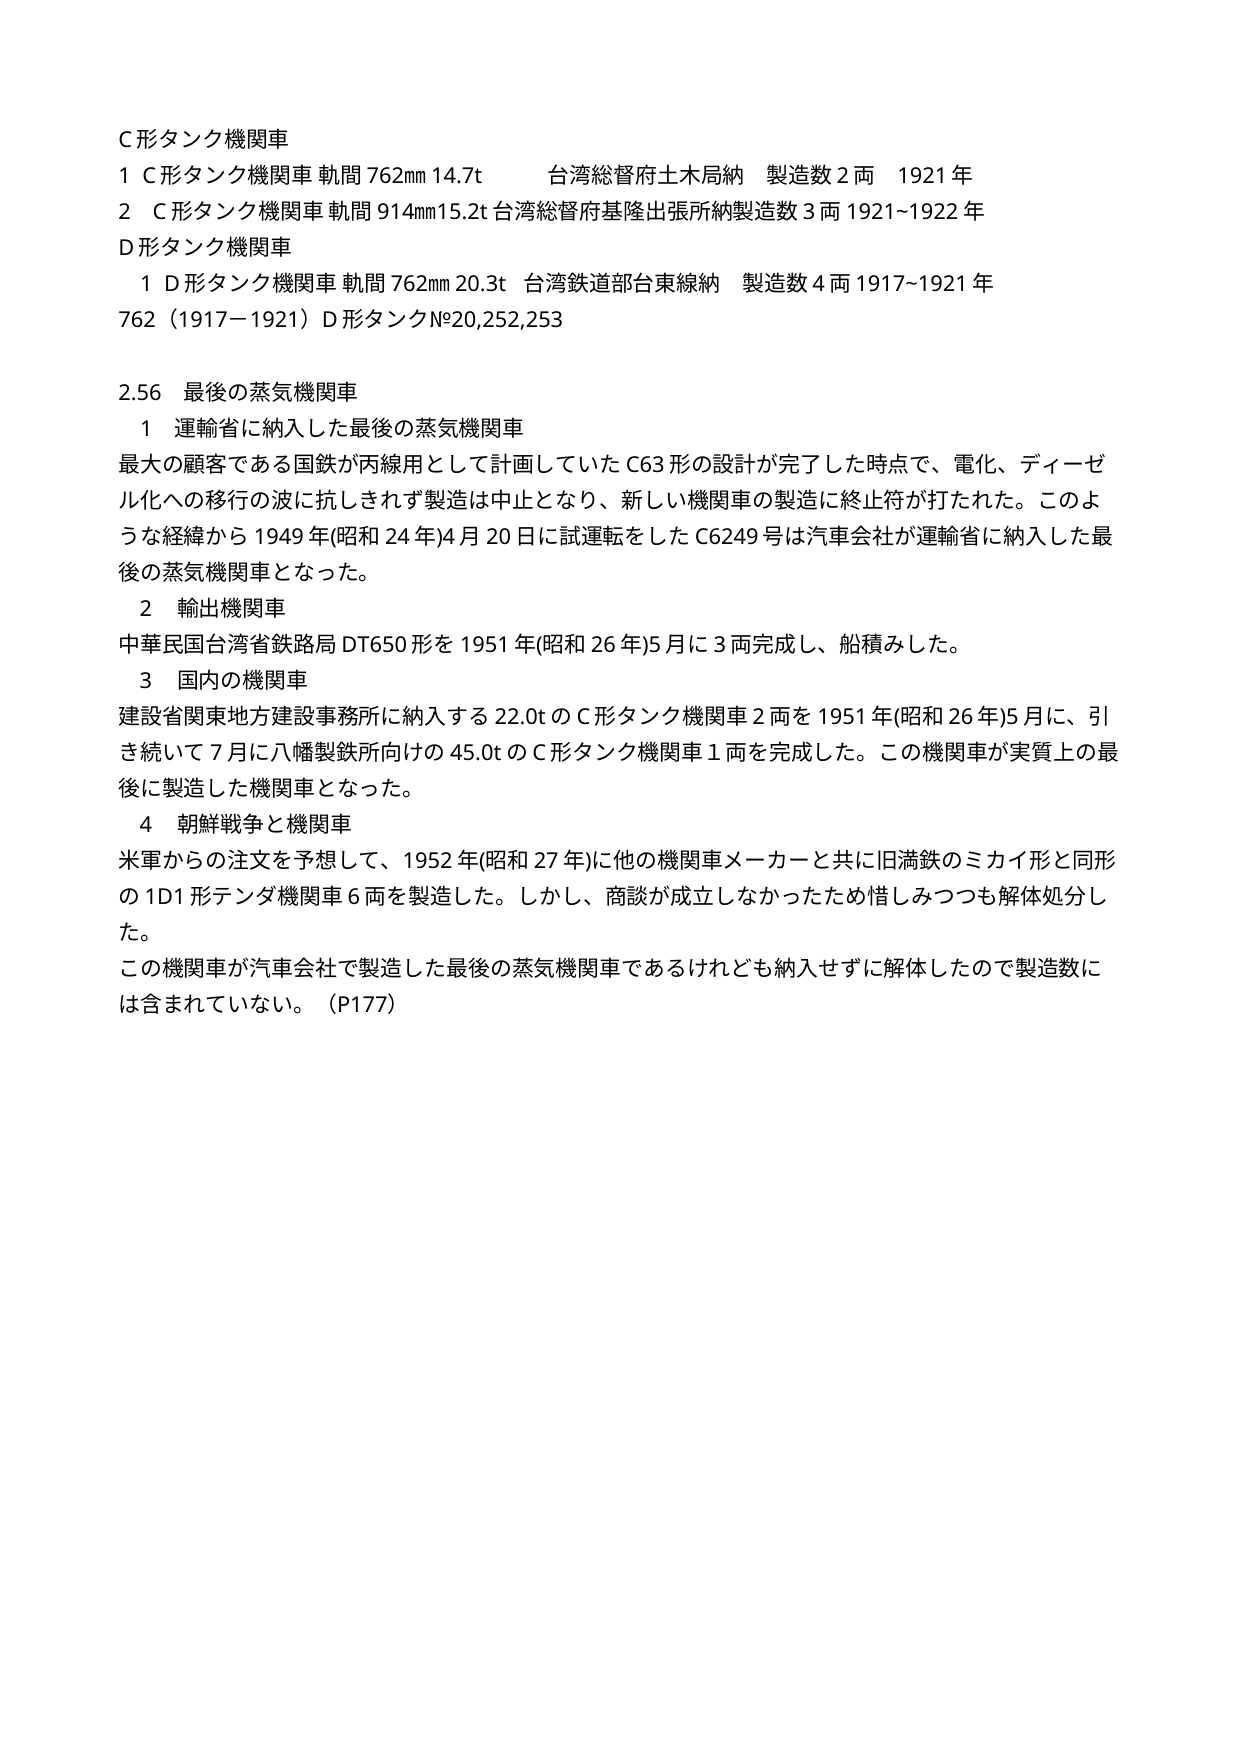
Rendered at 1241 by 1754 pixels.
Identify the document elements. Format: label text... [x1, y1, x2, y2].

text 最大の顧客である国鉄が丙線用として計画していたC63形の設計が完了した時点で、電化、ディーゼル化への移行の波に抗しきれず製造は中止となり、新しい機関車の製造に終止符が打たれた。このような経緯から1949年(昭和24年)4月20日に試運転をしたC6249号は汽車会社が運輸省に納入した最後の蒸気機関車となった。 [118, 444, 1122, 589]
text 1 C形タンク機関車 軌間762㎜ 14.7t 台湾総督府土木局納 製造数2両 1921年 [118, 156, 1122, 192]
text 1 運輸省に納入した最後の蒸気機関車 [118, 408, 1122, 444]
text 建設省関東地方建設事務所に納入する22.0tのC形タンク機関車2両を1951年(昭和26年)5月に、引き続いて7月に八幡製鉄所向けの45.0tのC形タンク機関車１両を完成した。この機関車が実質上の最後に製造した機関車となった。 [118, 697, 1122, 805]
text 762（1917－1921）D形タンク№20,252,253 [118, 300, 1122, 336]
list 朝鮮戦争と機関車 [139, 805, 1122, 841]
text この機関車が汽車会社で製造した最後の蒸気機関車であるけれども納入せずに解体したので製造数には含まれていない。（P177） [118, 949, 1122, 1021]
text D形タンク機関車 [118, 228, 1122, 264]
text 中華民国台湾省鉄路局DT650形を1951年(昭和26年)5月に3両完成し、船積みした。 [118, 625, 1122, 661]
list 国内の機関車 [139, 661, 1122, 697]
text C形タンク機関車 [118, 120, 1122, 156]
text 2 C形タンク機関車 軌間914㎜15.2t台湾総督府基隆出張所納製造数3両1921~1922年 [118, 192, 1122, 228]
text 2.56 最後の蒸気機関車 [118, 372, 1122, 408]
text 1 D形タンク機関車 軌間762㎜ 20.3t 台湾鉄道部台東線納 製造数4両1917~1921年 [118, 264, 1122, 300]
list 輸出機関車 [139, 589, 1122, 625]
text 米軍からの注文を予想して、1952年(昭和27年)に他の機関車メーカーと共に旧満鉄のミカイ形と同形の1D1形テンダ機関車6両を製造した。しかし、商談が成立しなかったため惜しみつつも解体処分した。 [118, 841, 1122, 949]
